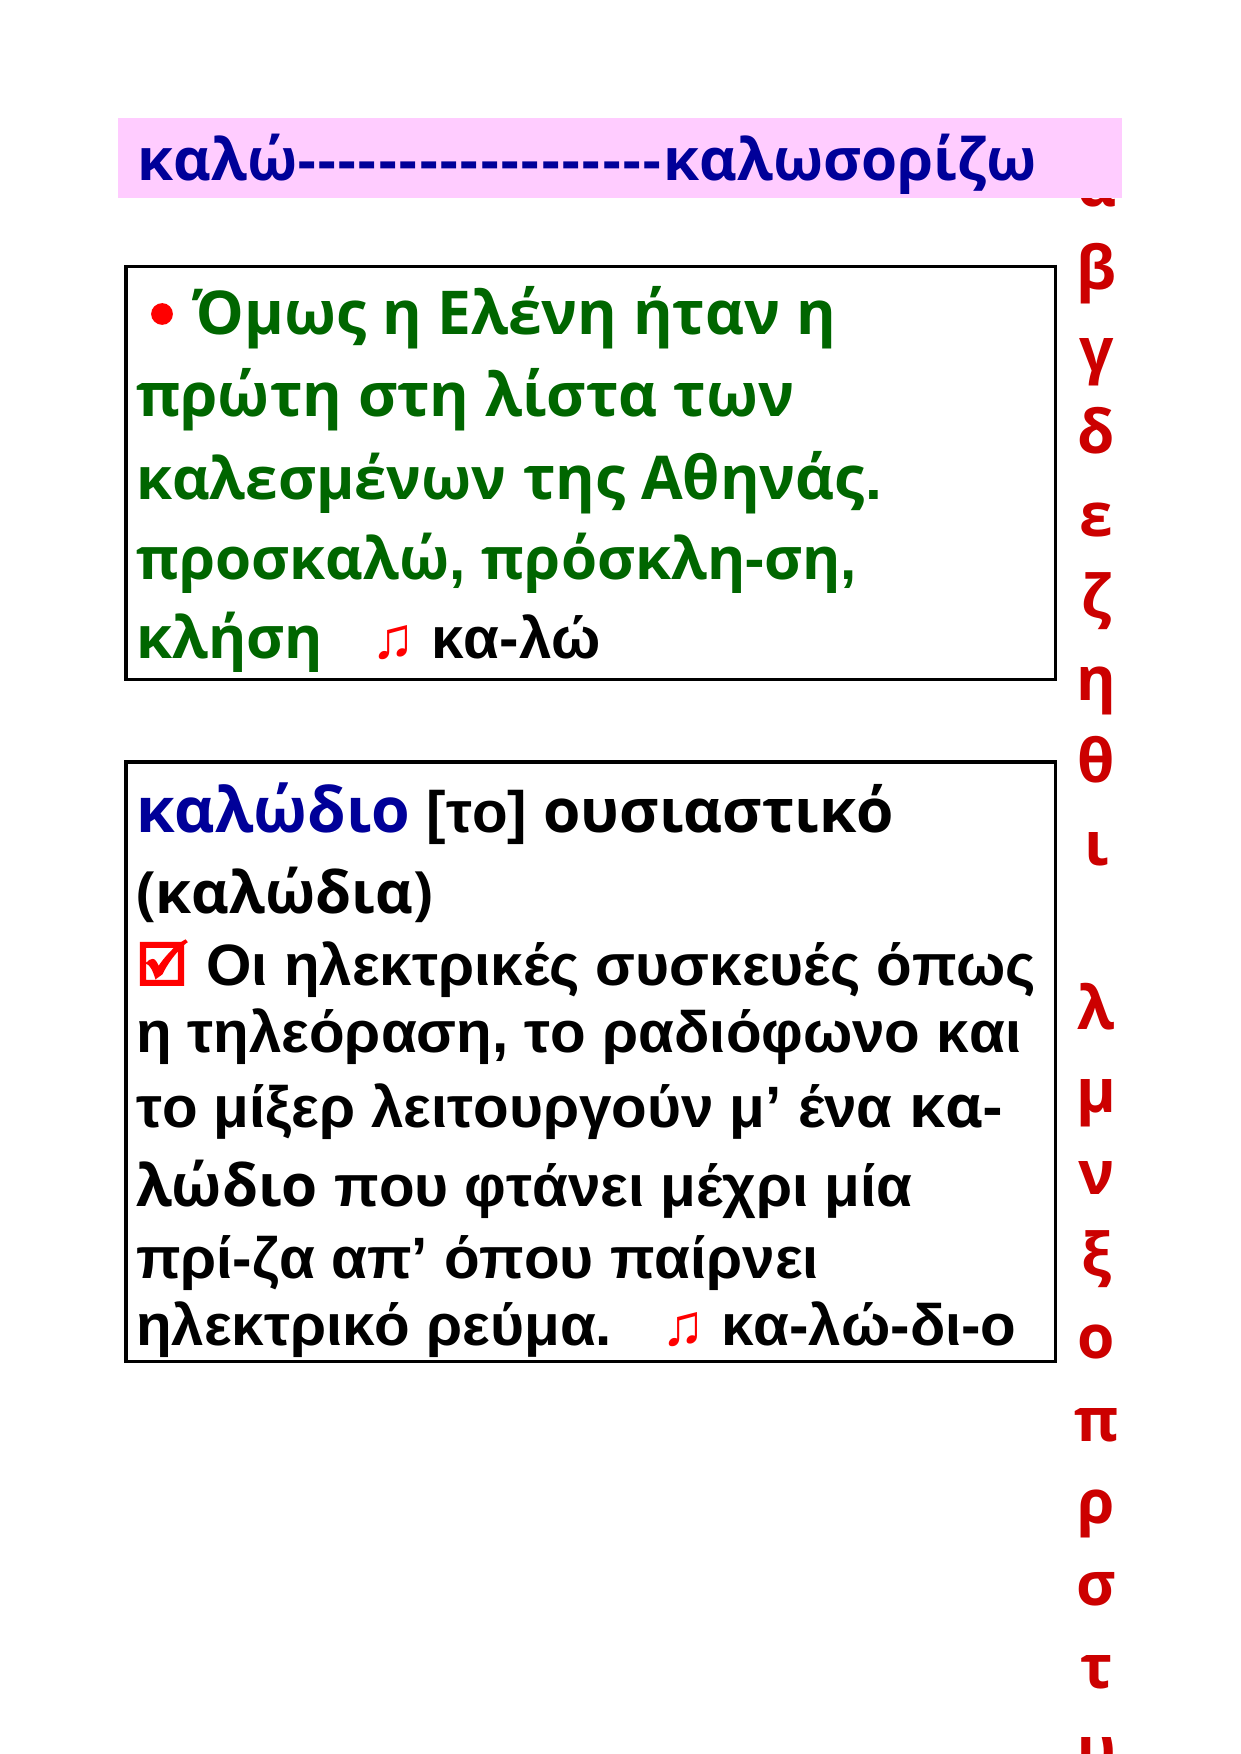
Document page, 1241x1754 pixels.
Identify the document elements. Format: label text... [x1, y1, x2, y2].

text καλώ καλωσορίζω [118, 118, 1122, 198]
text Οι ηλεκτρικές συσκευές όπως η τηλεόραση, το ραδιόφωνο και το μίξερ λειτουργούν μ’ ένα κα-λώδιο που φτάνει μέχρι μία πρί-ζα απ’ όπου παίρνει ηλεκτρικό ρεύμα. ♫ κα-λώ-δι-ο [128, 925, 1054, 1360]
text Όμως η Ελένη ήταν η πρώτη στη λίστα των καλεσμένων της Αθηνάς. προσκαλώ, πρόσκλη-ση, κλήση ♫ κα-λώ [128, 268, 1054, 678]
text καλώδιο [το] ουσιαστικό (καλώδια) [128, 764, 1054, 925]
